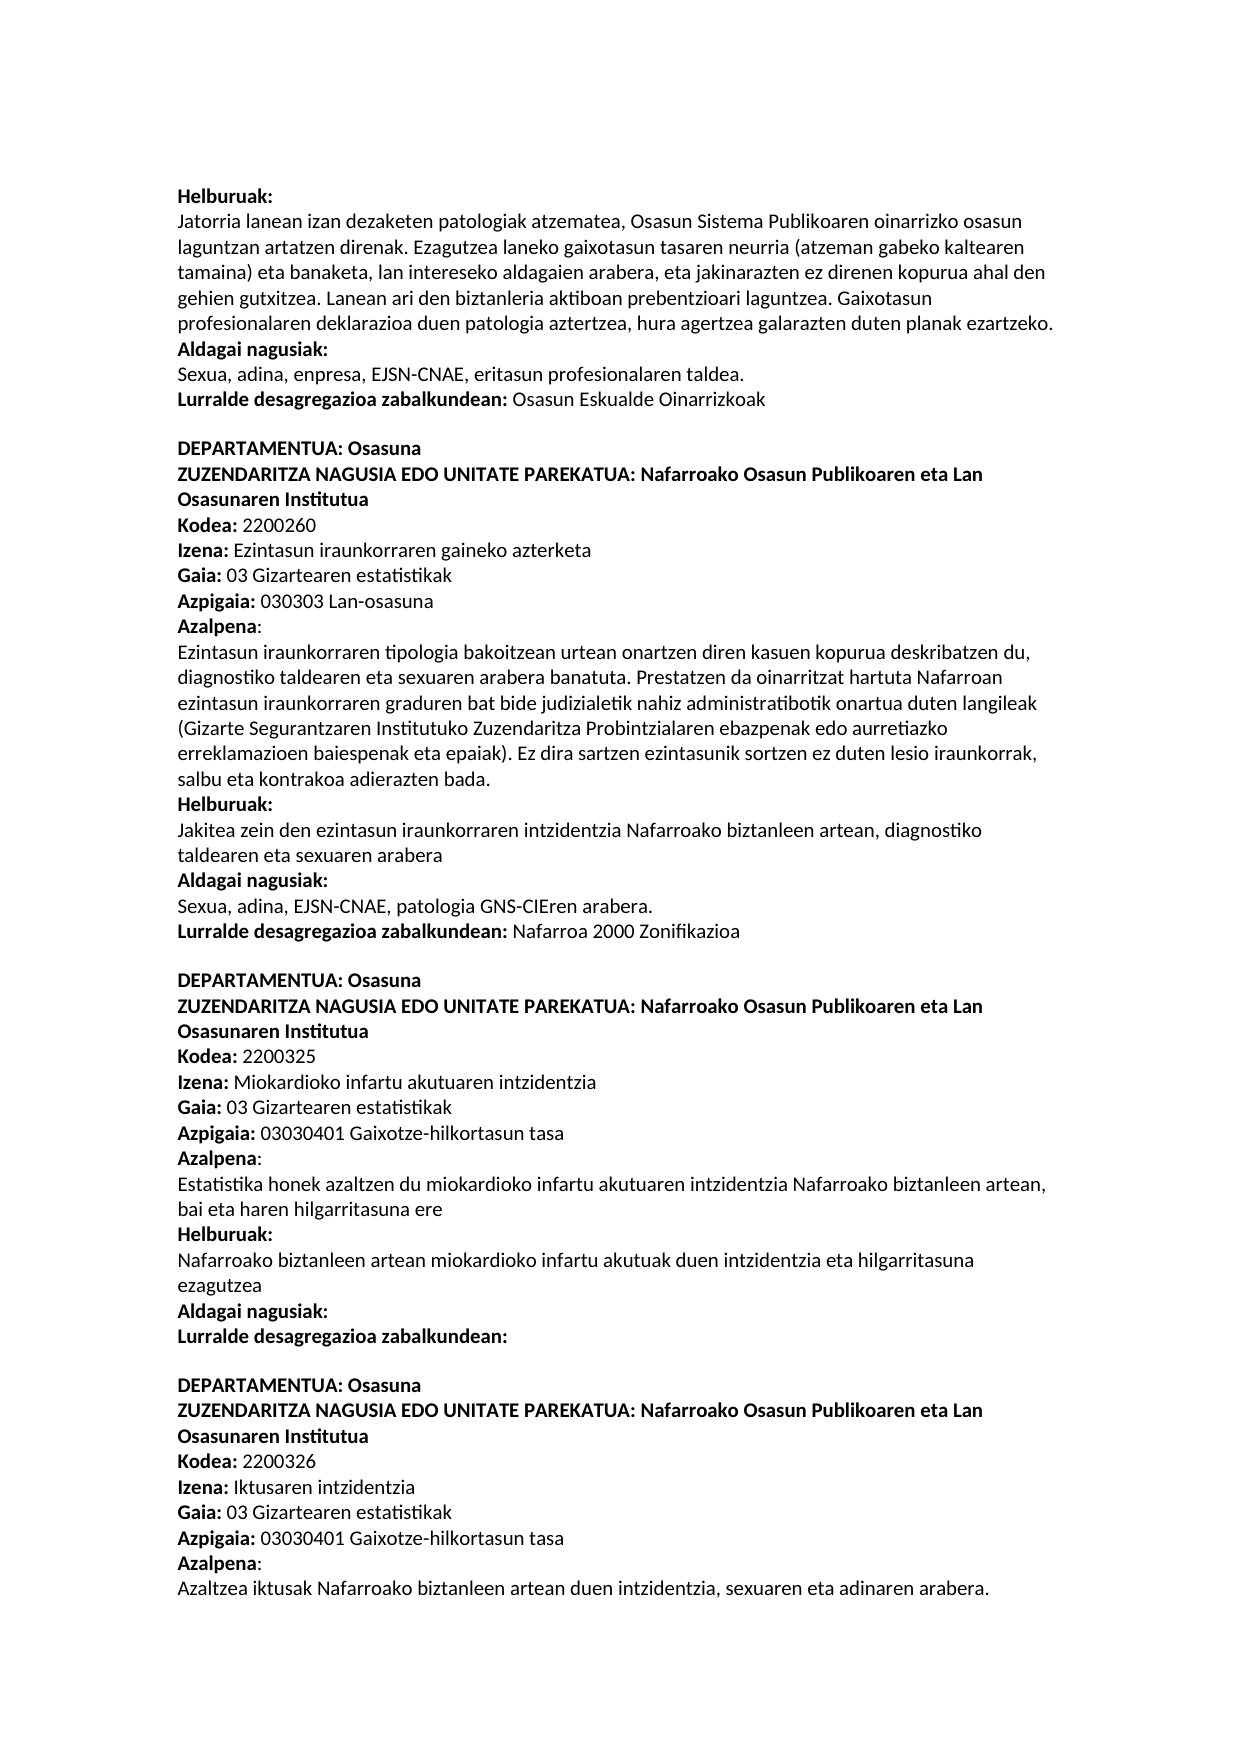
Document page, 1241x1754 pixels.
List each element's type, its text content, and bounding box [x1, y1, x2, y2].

text Aldagai nagusiak: [177, 1298, 1063, 1323]
text Kodea: 2200326 [177, 1448, 1063, 1474]
text Gaia: 03 Gizartearen estatistikak [177, 563, 1063, 588]
text DEPARTAMENTUA: Osasuna [177, 1372, 1063, 1398]
text Izena: Miokardioko infartu akutuaren intzidentzia [177, 1069, 1063, 1094]
text Aldagai nagusiak: [177, 868, 1063, 893]
text Helburuak: [177, 1222, 1063, 1247]
text Azpigaia: 03030401 Gaixotze-hilkortasun tasa [177, 1525, 1063, 1550]
text Gaia: 03 Gizartearen estatistikak [177, 1094, 1063, 1120]
text Lurralde desagregazioa zabalkundean: Osasun Eskualde Oinarrizkoak [177, 387, 1063, 412]
text Kodea: 2200260 [177, 512, 1063, 537]
text Azpigaia: 030303 Lan-osasuna [177, 588, 1063, 613]
text Helburuak: [177, 791, 1063, 817]
text Nafarroako biztanleen artean miokardioko infartu akutuak duen intzidentzia eta hilgarritasuna ezagutzea [177, 1247, 1063, 1298]
text Azaltzea iktusak Nafarroako biztanleen artean duen intzidentzia, sexuaren eta adinaren arabera. [177, 1576, 1063, 1601]
text ZUZENDARITZA NAGUSIA EDO UNITATE PAREKATUA: Nafarroako Osasun Publikoaren eta Lan Osasunaren Institutua [177, 461, 1063, 512]
text Lurralde desagregazioa zabalkundean: Nafarroa 2000 Zonifikazioa [177, 918, 1063, 944]
text Sexua, adina, EJSN-CNAE, patologia GNS-CIEren arabera. [177, 893, 1063, 918]
text Azalpena: [177, 613, 1063, 639]
text Helburuak: [177, 183, 1063, 209]
text Jakitea zein den ezintasun iraunkorraren intzidentzia Nafarroako biztanleen artean, diagnostiko taldearen eta sexuaren arabera [177, 817, 1063, 868]
text Ezintasun iraunkorraren tipologia bakoitzean urtean onartzen diren kasuen kopurua deskribatzen du, diagnostiko taldearen eta sexuaren arabera banatuta. Prestatzen da oinarritzat hartuta Nafarroan ezintasun iraunkorraren graduren bat bide judizialetik nahiz administratibotik onartua duten langileak (Gizarte Segurantzaren Institutuko Zuzendaritza Probintzialaren ebazpenak edo aurretiazko erreklamazioen baiespenak eta epaiak). Ez dira sartzen ezintasunik sortzen ez duten lesio iraunkorrak, salbu eta kontrakoa adierazten bada. [177, 639, 1063, 791]
text Azpigaia: 03030401 Gaixotze-hilkortasun tasa [177, 1120, 1063, 1145]
text Izena: Iktusaren intzidentzia [177, 1474, 1063, 1499]
text Estatistika honek azaltzen du miokardioko infartu akutuaren intzidentzia Nafarroako biztanleen artean, bai eta haren hilgarritasuna ere [177, 1171, 1063, 1222]
text Sexua, adina, enpresa, EJSN-CNAE, eritasun profesionalaren taldea. [177, 361, 1063, 387]
text Izena: Ezintasun iraunkorraren gaineko azterketa [177, 537, 1063, 563]
text Gaia: 03 Gizartearen estatistikak [177, 1499, 1063, 1525]
text Kodea: 2200325 [177, 1044, 1063, 1069]
text DEPARTAMENTUA: Osasuna [177, 967, 1063, 993]
text Azalpena: [177, 1550, 1063, 1576]
text ZUZENDARITZA NAGUSIA EDO UNITATE PAREKATUA: Nafarroako Osasun Publikoaren eta Lan Osasunaren Institutua [177, 993, 1063, 1044]
text Lurralde desagregazioa zabalkundean: [177, 1323, 1063, 1349]
text Jatorria lanean izan dezaketen patologiak atzematea, Osasun Sistema Publikoaren oinarrizko osasun laguntzan artatzen direnak. Ezagutzea laneko gaixotasun tasaren neurria (atzeman gabeko kaltearen tamaina) eta banaketa, lan intereseko aldagaien arabera, eta jakinarazten ez direnen kopurua ahal den gehien gutxitzea. Lanean ari den biztanleria aktiboan prebentzioari laguntzea. Gaixotasun profesionalaren deklarazioa duen patologia aztertzea, hura agertzea galarazten duten planak ezartzeko. [177, 209, 1063, 336]
text DEPARTAMENTUA: Osasuna [177, 436, 1063, 461]
text Aldagai nagusiak: [177, 336, 1063, 361]
text Azalpena: [177, 1145, 1063, 1171]
text ZUZENDARITZA NAGUSIA EDO UNITATE PAREKATUA: Nafarroako Osasun Publikoaren eta Lan Osasunaren Institutua [177, 1398, 1063, 1448]
